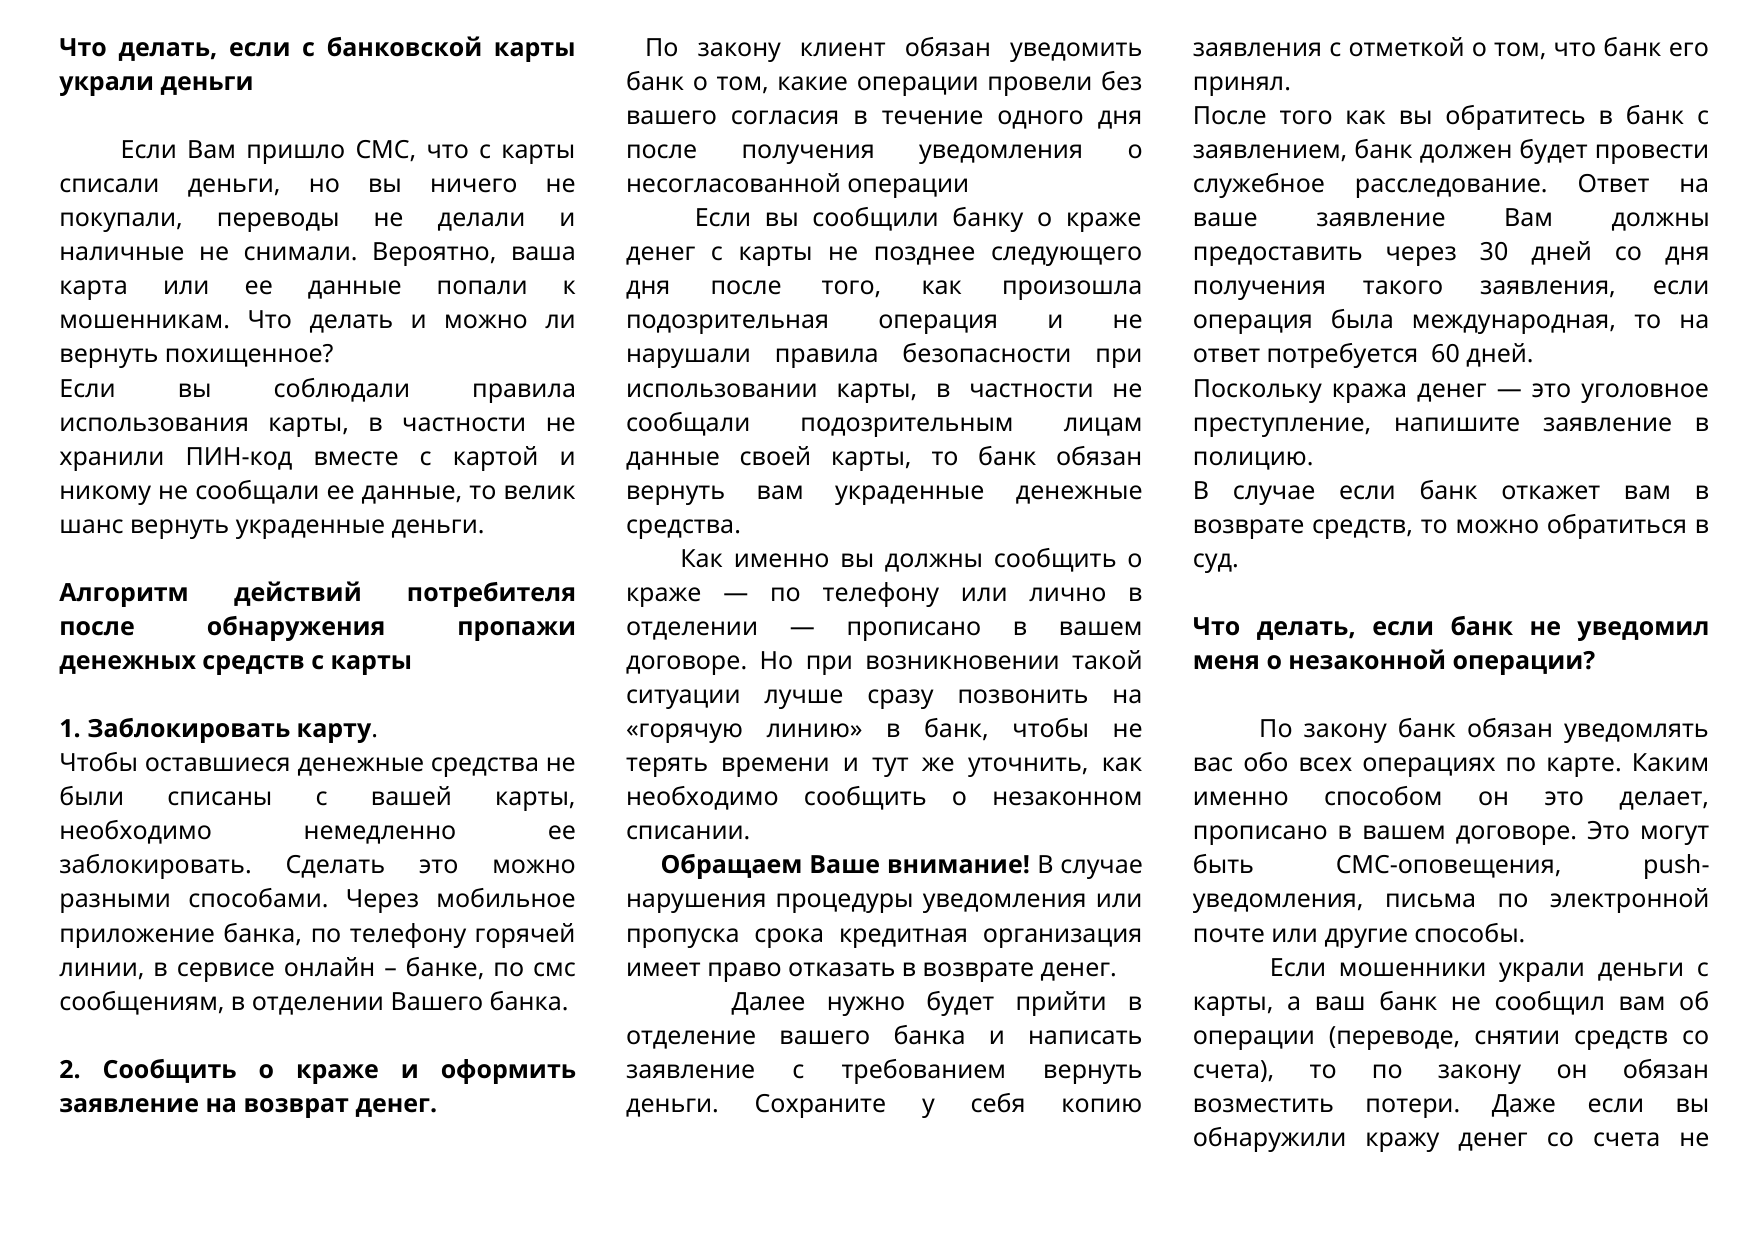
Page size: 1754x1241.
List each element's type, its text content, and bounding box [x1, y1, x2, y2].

text По закону банк обязан уведомлять вас обо всех операциях по карте. Каким именно способом он это делает, прописано в вашем договоре. Это могут быть СМС-оповещения, push-уведомления, письма по электронной почте или другие способы. [1193, 711, 1709, 949]
text Если вы соблюдали правила использования карты, в частности не хранили ПИН-код вместе с картой и никому не сообщали ее данные, то велик шанс вернуть украденные деньги. [59, 370, 576, 541]
text Что делать, если с банковской карты украли деньги [59, 29, 576, 98]
text 2. Сообщить о краже и оформить заявление на возврат денег. [59, 1051, 576, 1119]
text Далее нужно будет прийти в отделение вашего банка и написать заявление с требованием вернуть деньги. Сохраните у себя копию заявления с отметкой о том, что банк его принял. [1193, 29, 1709, 98]
text Чтобы оставшиеся денежные средства не были списаны с вашей карты, необходимо немедленно ее заблокировать. Сделать это можно разными способами. Через мобильное приложение банка, по телефону горячей линии, в сервисе онлайн – банке, по смс сообщениям, в отделении Вашего банка. [59, 745, 576, 1017]
text В случае если банк откажет вам в возврате средств, то можно обратиться в суд. [1193, 472, 1709, 574]
text После того как вы обратитесь в банк с заявлением, банк должен будет провести служебное расследование. Ответ на ваше заявление Вам должны предоставить через 30 дней со дня получения такого заявления, если операция была международная, то на ответ потребуется 60 дней. [1193, 98, 1709, 370]
text Поскольку кража денег — это уголовное преступление, напишите заявление в полицию. [1193, 370, 1709, 472]
text Алгоритм действий потребителя после обнаружения пропажи денежных средств с карты [59, 574, 576, 677]
text Как именно вы должны сообщить о краже — по телефону или лично в отделении — прописано в вашем договоре. Но при возникновении такой ситуации лучше сразу позвонить на «горячую линию» в банк, чтобы не терять времени и тут же уточнить, как необходимо сообщить о незаконном списании. [626, 541, 1143, 847]
text По закону клиент обязан уведомить банк о том, какие операции провели без вашего согласия в течение одного дня после получения уведомления о несогласованной операции [626, 29, 1143, 200]
text Если Вам пришло СМС, что с карты списали деньги, но вы ничего не покупали, переводы не делали и наличные не снимали. Вероятно, ваша карта или ее данные попали к мошенникам. Что делать и можно ли вернуть похищенное? [59, 132, 576, 370]
text Что делать, если банк не уведомил меня о незаконной операции? [1193, 609, 1709, 677]
text Обращаем Ваше внимание! В случае нарушения процедуры уведомления или пропуска срока кредитная организация имеет право отказать в возврате денег. [626, 847, 1143, 983]
text 1. Заблокировать карту. [59, 711, 576, 745]
text Если вы сообщили банку о краже денег с карты не позднее следующего дня после того, как произошла подозрительная операция и не нарушали правила безопасности при использовании карты, в частности не сообщали подозрительным лицам данные своей карты, то банк обязан вернуть вам украденные денежные средства. [626, 200, 1143, 541]
text Далее нужно будет прийти в отделение вашего банка и написать заявление с требованием вернуть деньги. Сохраните у себя копию заявления с отметкой о том, что банк его принял. [626, 983, 1143, 1119]
